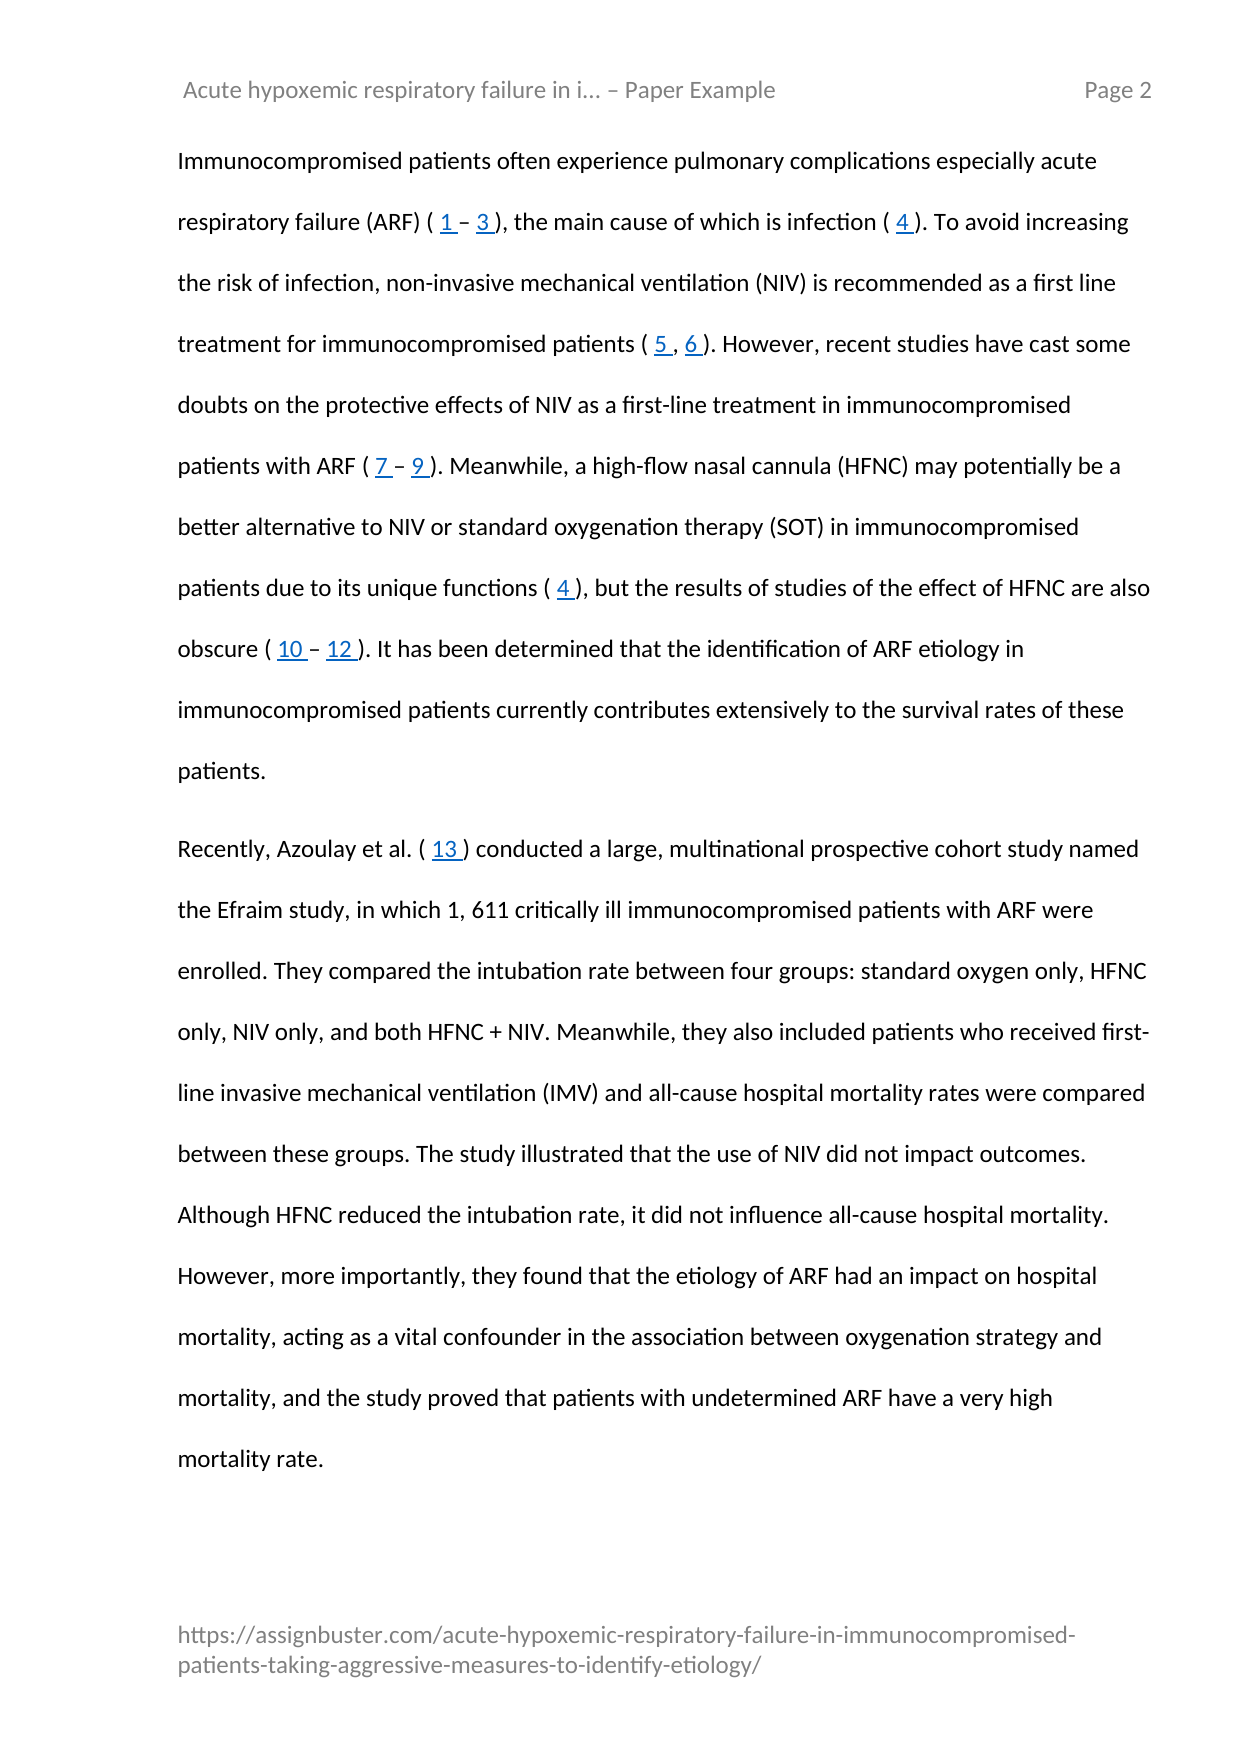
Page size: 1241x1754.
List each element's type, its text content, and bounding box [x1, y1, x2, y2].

text Recently, Azoulay et al. ( 13 ) conducted a large, multinational prospective cohort study named the Efraim study, in which 1, 611 critically ill immunocompromised patients with ARF were enrolled. They compared the intubation rate between four groups: standard oxygen only, HFNC only, NIV only, and both HFNC + NIV. Meanwhile, they also included patients who received first-line invasive mechanical ventilation (IMV) and all-cause hospital mortality rates were compared between these groups. The study illustrated that the use of NIV did not impact outcomes. Although HFNC reduced the intubation rate, it did not influence all-cause hospital mortality. However, more importantly, they found that the etiology of ARF had an impact on hospital mortality, acting as a vital confounder in the association between oxygenation strategy and mortality, and the study proved that patients with undetermined ARF have a very high mortality rate. [177, 833, 1152, 1474]
text Immunocompromised patients often experience pulmonary complications especially acute respiratory failure (ARF) ( 1 – 3 ), the main cause of which is infection ( 4 ). To avoid increasing the risk of infection, non-invasive mechanical ventilation (NIV) is recommended as a first line treatment for immunocompromised patients ( 5 , 6 ). However, recent studies have cast some doubts on the protective effects of NIV as a first-line treatment in immunocompromised patients with ARF ( 7 – 9 ). Meanwhile, a high-flow nasal cannula (HFNC) may potentially be a better alternative to NIV or standard oxygenation therapy (SOT) in immunocompromised patients due to its unique functions ( 4 ), but the results of studies of the effect of HFNC are also obscure ( 10 – 12 ). It has been determined that the identification of ARF etiology in immunocompromised patients currently contributes extensively to the survival rates of these patients. [177, 145, 1152, 786]
